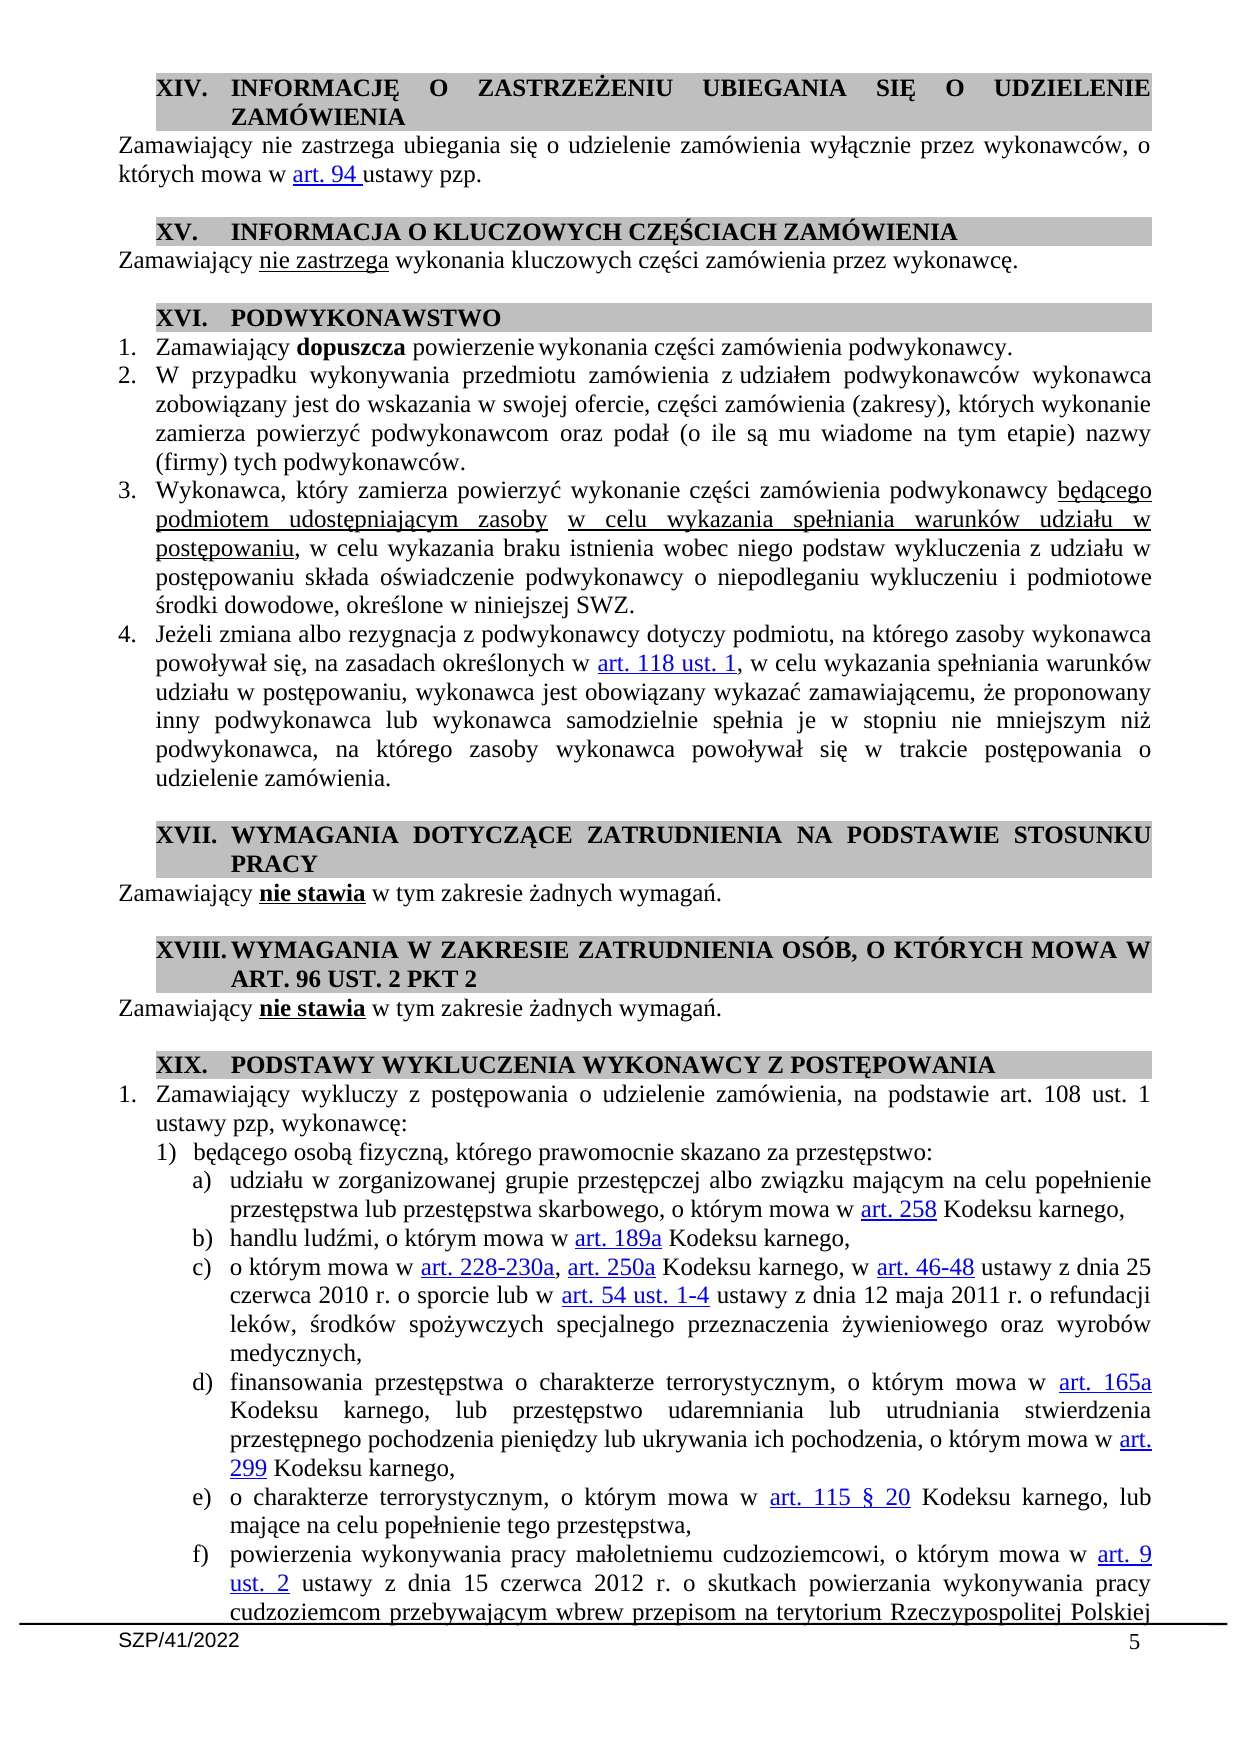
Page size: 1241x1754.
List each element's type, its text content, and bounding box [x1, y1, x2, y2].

list o charakterze terrorystycznym, o którym mowa w art. 115 § 20 Kodeksu karnego, lub mające na celu popełnienie tego przestępstwa, [192, 1482, 1152, 1539]
list Zamawiający dopuszcza powierzenie wykonania części zamówienia podwykonawcy. [118, 332, 1152, 361]
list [192, 1539, 1152, 1626]
list W przypadku wykonywania przedmiotu zamówienia z udziałem podwykonawców wykonawca zobowiązany jest do wskazania w swojej ofercie, części zamówienia (zakresy), których wykonanie zamierza powierzyć podwykonawcom oraz podał (o ile są mu wiadome na tym etapie) nazwy (firmy) tych podwykonawców. [118, 361, 1152, 476]
list handlu ludźmi, o którym mowa w art. 189a Kodeksu karnego, [192, 1223, 1152, 1252]
text Zamawiający nie stawia w tym zakresie żadnych wymagań. [118, 878, 1152, 907]
text Zamawiający nie stawia w tym zakresie żadnych wymagań. [118, 993, 1152, 1022]
list o którym mowa w art. 228-230a, art. 250a Kodeksu karnego, w art. 46-48 ustawy z dnia 25 czerwca 2010 r. o sporcie lub w art. 54 ust. 1-4 ustawy z dnia 12 maja 2011 r. o refundacji leków, środków spożywczych specjalnego przeznaczenia żywieniowego oraz wyrobów medycznych, [192, 1252, 1152, 1367]
list INFORMACJĘ O ZASTRZEŻENIU UBIEGANIA SIĘ O UDZIELENIE ZAMÓWIENIA [156, 73, 1152, 131]
list będącego osobą fizyczną, którego prawomocnie skazano za przestępstwo: [156, 1137, 1152, 1166]
list Wykonawca, który zamierza powierzyć wykonanie części zamówienia podwykonawcy będącego podmiotem udostępniającym zasoby w celu wykazania spełniania warunków udziału w postępowaniu, w celu wykazania braku istnienia wobec niego podstaw wykluczenia z udziału w postępowaniu składa oświadczenie podwykonawcy o niepodleganiu wykluczeniu i podmiotowe środki dowodowe, określone w niniejszej SWZ. [118, 476, 1152, 619]
list finansowania przestępstwa o charakterze terrorystycznym, o którym mowa w art. 165a Kodeksu karnego, lub przestępstwo udaremniania lub utrudniania stwierdzenia przestępnego pochodzenia pieniędzy lub ukrywania ich pochodzenia, o którym mowa w art. 299 Kodeksu karnego, [192, 1367, 1152, 1482]
list PODSTAWY WYKLUCZENIA WYKONAWCY Z POSTĘPOWANIA [156, 1051, 1152, 1079]
list WYMAGANIA DOTYCZĄCE ZATRUDNIENIA NA PODSTAWIE STOSUNKU PRACY [156, 821, 1152, 878]
list WYMAGANIA W ZAKRESIE ZATRUDNIENIA OSÓB, O KTÓRYCH MOWA W ART. 96 UST. 2 PKT 2 [156, 936, 1152, 993]
text Zamawiający nie zastrzega ubiegania się o udzielenie zamówienia wyłącznie przez wykonawców, o których mowa w art. 94 ustawy pzp. [118, 131, 1152, 188]
text Zamawiający nie zastrzega wykonania kluczowych części zamówienia przez wykonawcę. [118, 246, 1152, 274]
list udziału w zorganizowanej grupie przestępczej albo związku mającym na celu popełnienie przestępstwa lub przestępstwa skarbowego, o którym mowa w art. 258 Kodeksu karnego, [192, 1166, 1152, 1223]
list INFORMACJA O KLUCZOWYCH CZĘŚCIACH ZAMÓWIENIA [156, 217, 1152, 246]
list Jeżeli zmiana albo rezygnacja z podwykonawcy dotyczy podmiotu, na którego zasoby wykonawca powoływał się, na zasadach określonych w art. 118 ust. 1, w celu wykazania spełniania warunków udziału w postępowaniu, wykonawca jest obowiązany wykazać zamawiającemu, że proponowany inny podwykonawca lub wykonawca samodzielnie spełnia je w stopniu nie mniejszym niż podwykonawca, na którego zasoby wykonawca powoływał się w trakcie postępowania o udzielenie zamówienia. [118, 619, 1152, 792]
list PODWYKONAWSTWO [156, 303, 1152, 332]
list Zamawiający wykluczy z postępowania o udzielenie zamówienia, na podstawie art. 108 ust. 1 ustawy pzp, wykonawcę: [118, 1079, 1152, 1137]
